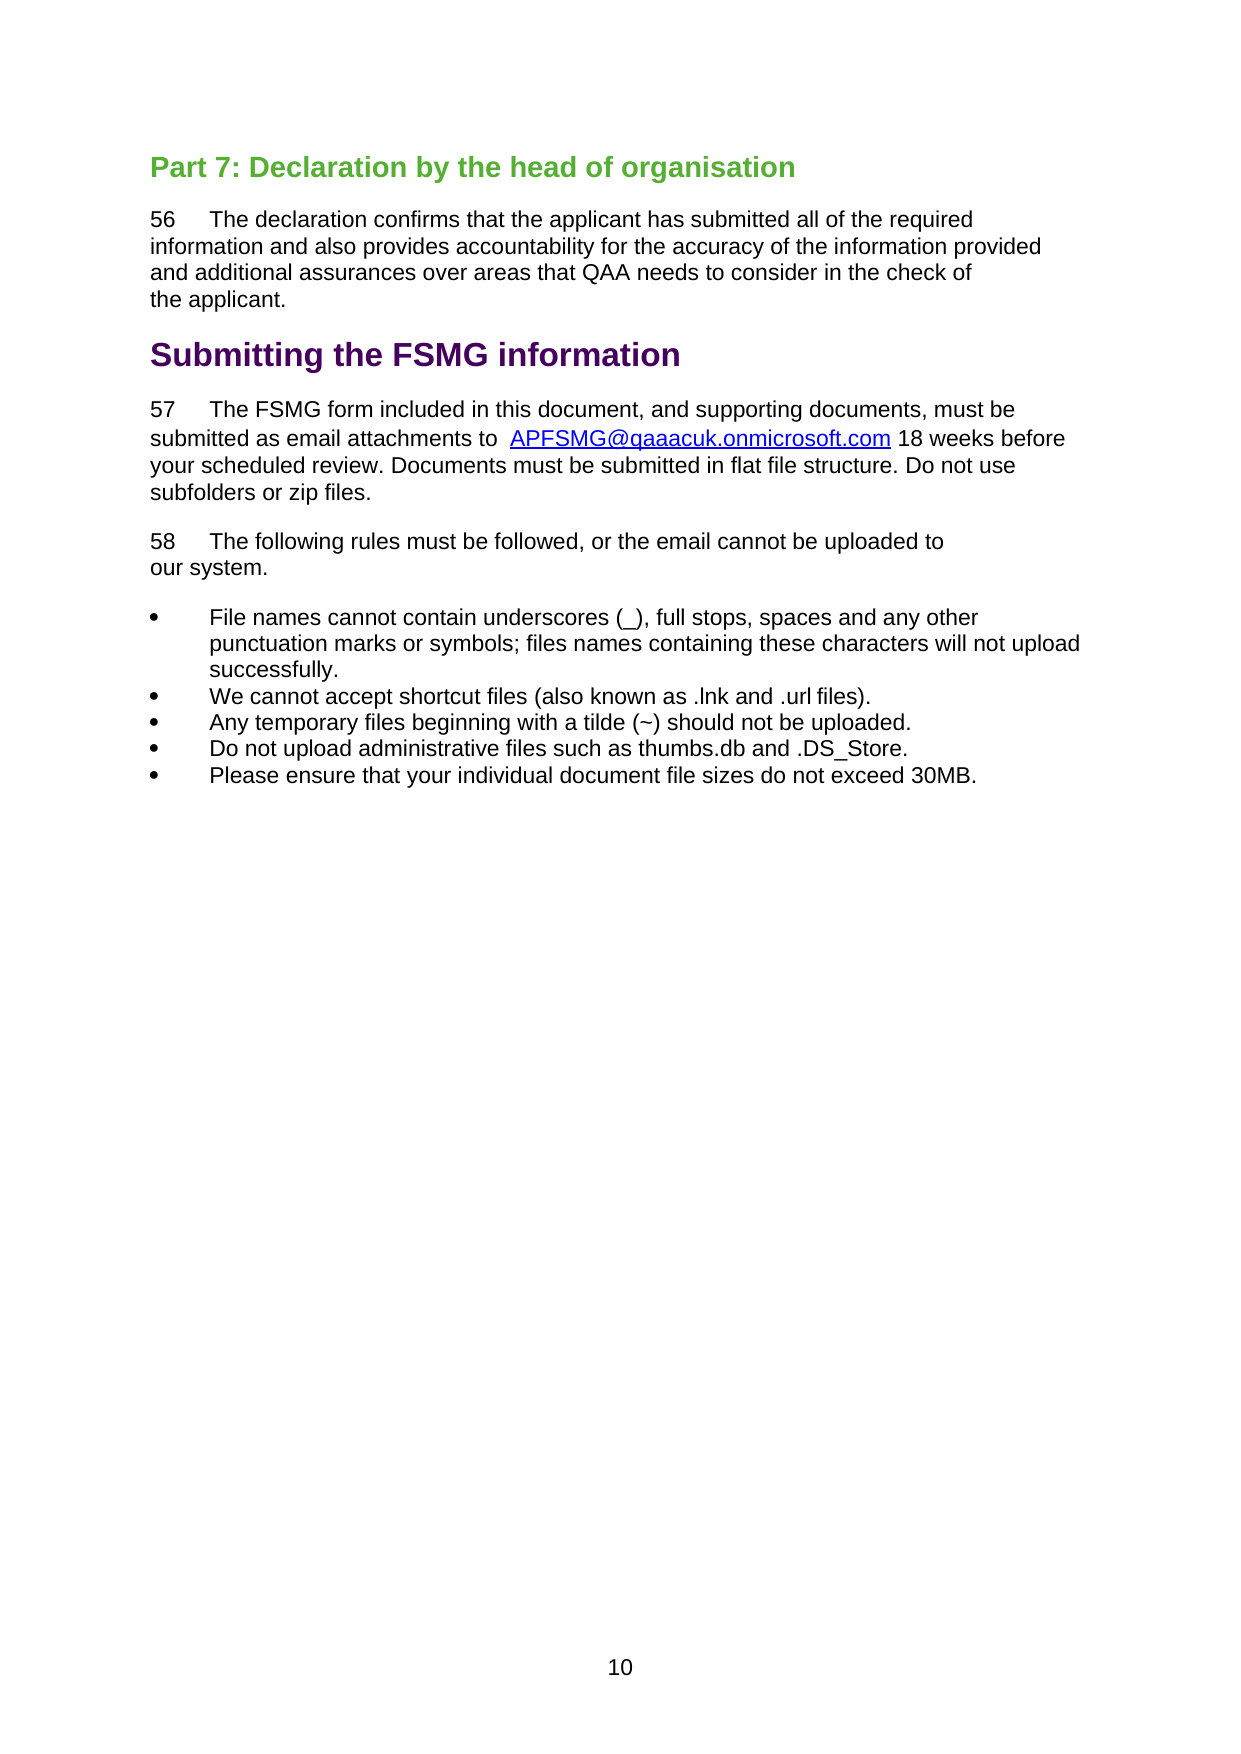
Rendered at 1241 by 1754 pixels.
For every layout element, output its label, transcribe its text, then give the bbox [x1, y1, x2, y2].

text We cannot accept shortcut files (also known as .lnk and .url files). [150, 683, 1090, 709]
text Do not upload administrative files such as thumbs.db and .DS_Store. [150, 735, 1090, 762]
list The following rules must be followed, or the email cannot be uploaded to our system. [150, 528, 1090, 581]
text File names cannot contain underscores (_), full stops, spaces and any other punctuation marks or symbols; files names containing these characters will not upload successfully. [150, 603, 1090, 683]
subtitle Part 7: Declaration by the head of organisation [150, 150, 1090, 183]
text Any temporary files beginning with a tilde (~) should not be uploaded. [150, 709, 1090, 735]
list The declaration confirms that the applicant has submitted all of the required information and also provides accountability for the accuracy of the information provided and additional assurances over areas that QAA needs to consider in the check of the applicant. [150, 206, 1090, 312]
subtitle Submitting the FSMG information [150, 335, 1090, 373]
text Please ensure that your individual document file sizes do not exceed 30MB. [150, 762, 1090, 788]
list The FSMG form included in this document, and supporting documents, must be submitted as email attachments to APFSMG@qaaacuk.onmicrosoft.com 18 weeks before your scheduled review. Documents must be submitted in flat file structure. Do not use subfolders or zip files. [150, 396, 1090, 505]
